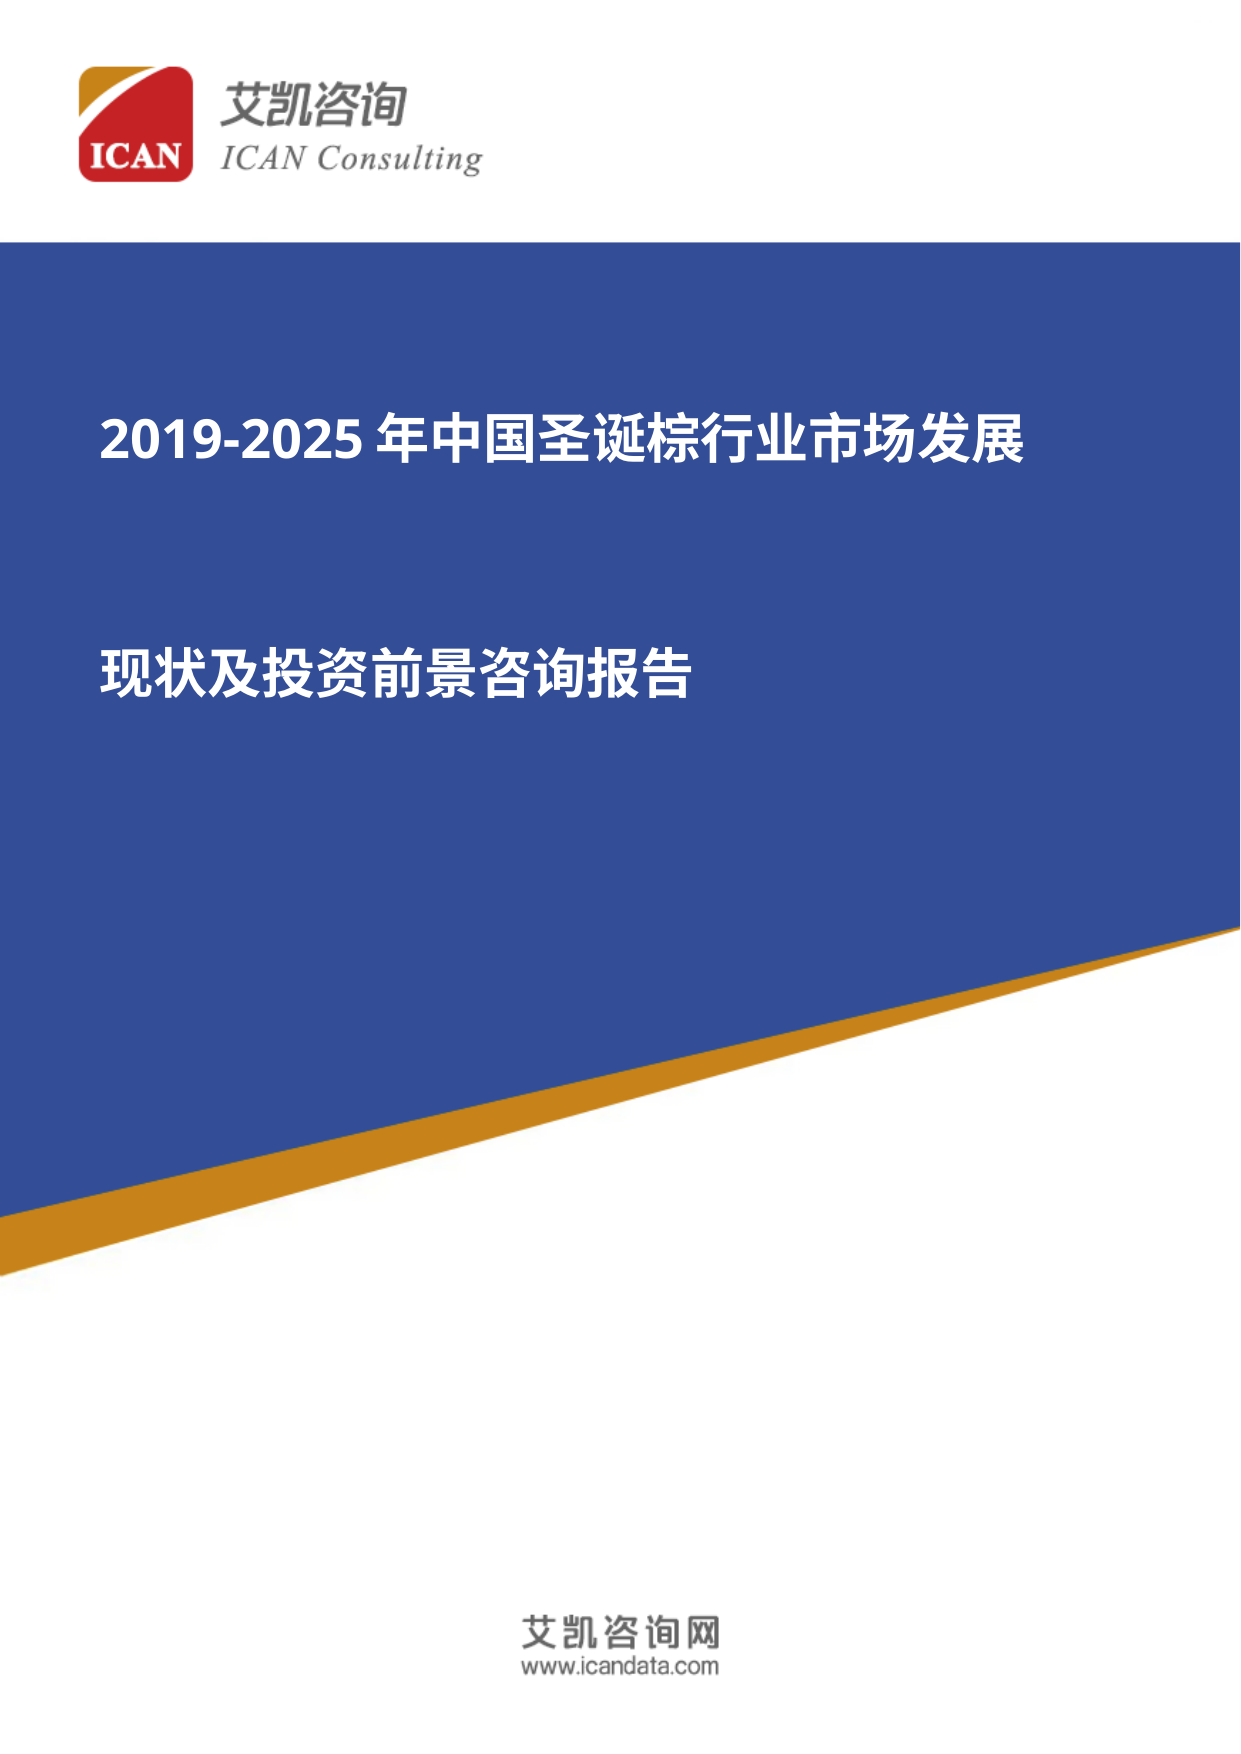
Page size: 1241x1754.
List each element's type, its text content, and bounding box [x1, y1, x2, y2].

subtitle 2019-2025年中国圣诞棕行业市场发展现状及投资前景咨询报告 [99, 386, 1053, 718]
picture [0, 5, 1241, 1754]
